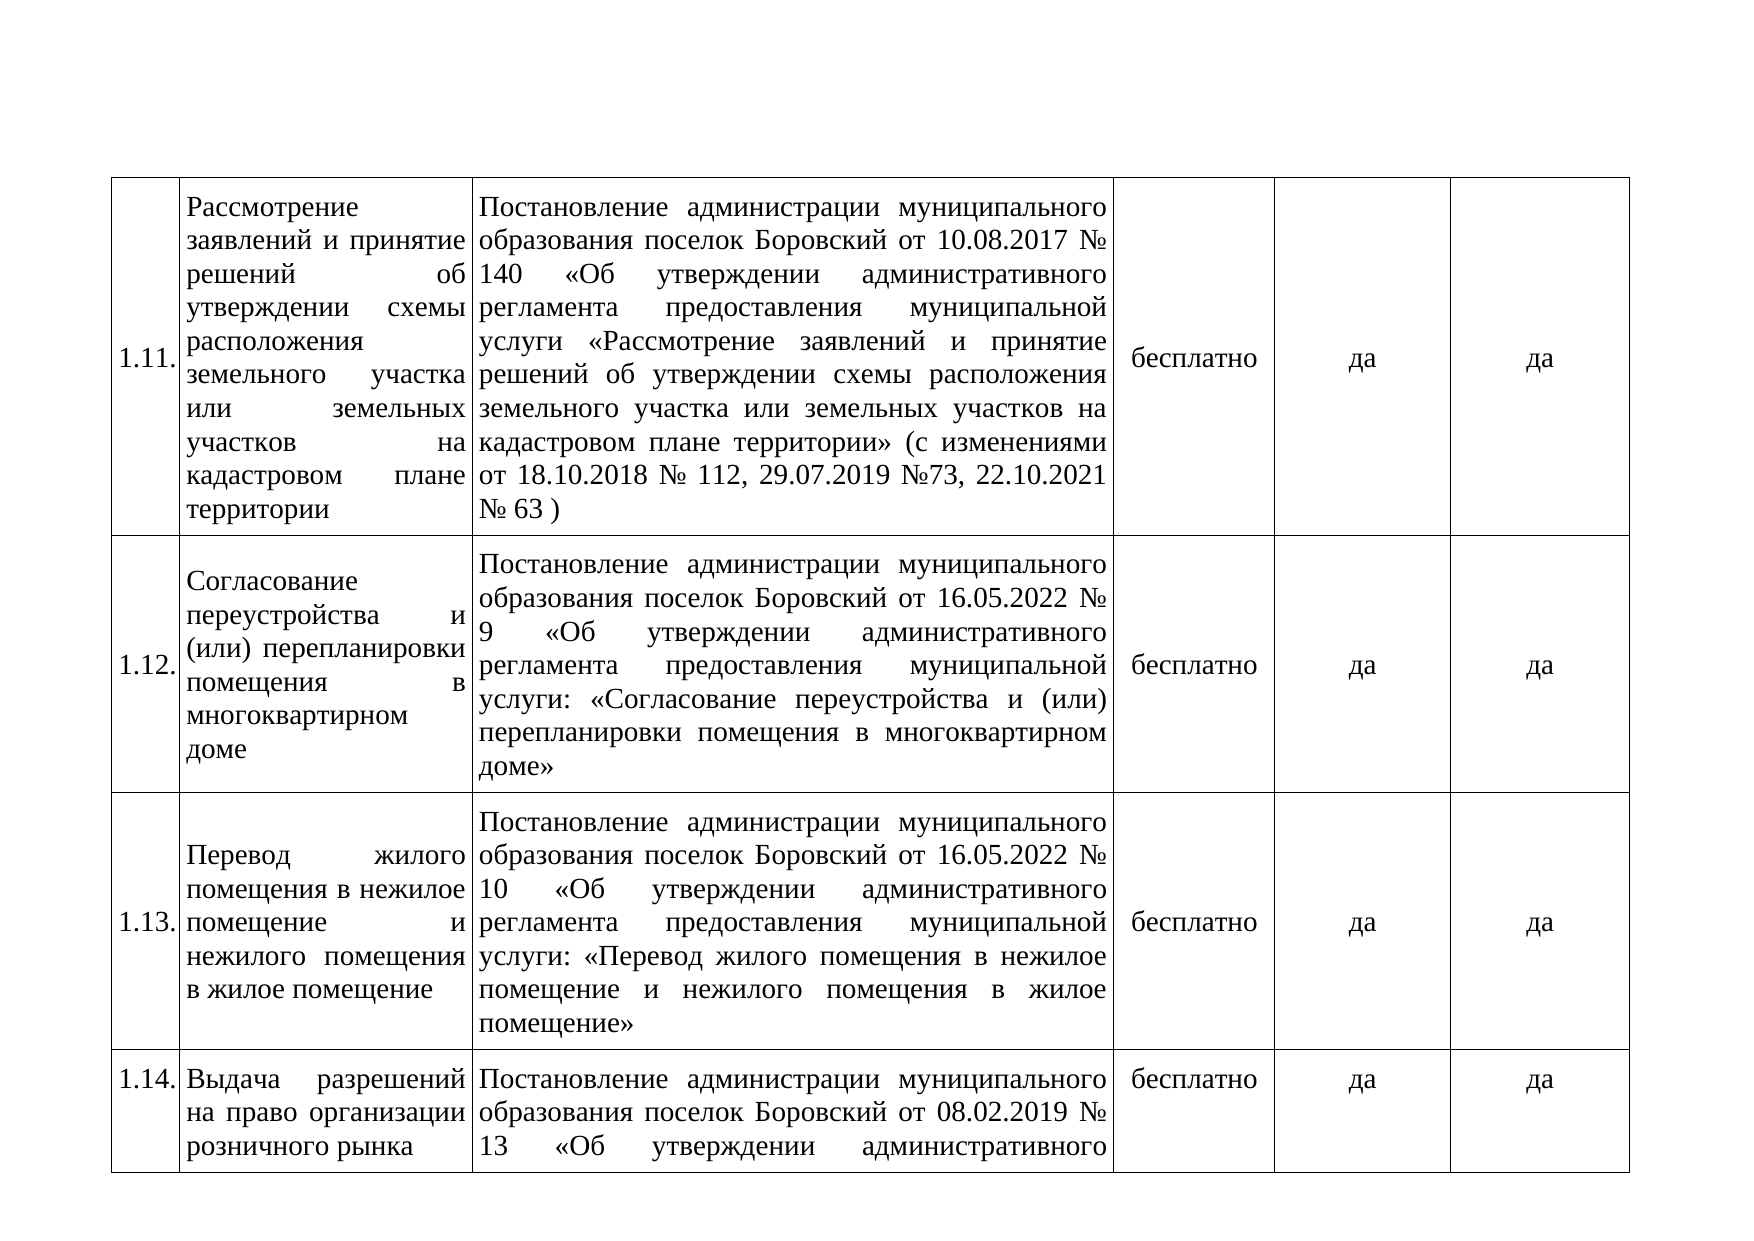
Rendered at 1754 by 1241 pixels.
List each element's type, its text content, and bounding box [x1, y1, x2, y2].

table_cell Постановление администрации муниципального образования поселок Боровский от 16.05.2022 № 10 «Об утверждении административного регламента предоставления муниципальной услуги: «Перевод жилого помещения в нежилое помещение и нежилого помещения в жилое помещение» [473, 793, 1113, 1049]
table_cell бесплатно [1114, 793, 1274, 1049]
table_cell бесплатно [1114, 178, 1274, 535]
table_cell да [1275, 1050, 1450, 1172]
table_cell бесплатно [1114, 1050, 1274, 1172]
table_cell да [1275, 793, 1450, 1049]
table_cell да [1275, 178, 1450, 535]
table_cell да [1275, 536, 1450, 792]
table_cell Постановление администрации муниципального образования поселок Боровский от 16.05.2022 № 9 «Об утверждении административного регламента предоставления муниципальной услуги: «Согласование переустройства и (или) перепланировки помещения в многоквартирном доме» [473, 536, 1113, 792]
table_cell да [1451, 178, 1629, 535]
table_cell [112, 1050, 179, 1172]
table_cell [180, 1050, 472, 1172]
table_cell да [1451, 1050, 1629, 1172]
table_cell Согласование переустройства и (или) перепланировки помещения в многоквартирном доме [180, 536, 472, 792]
table_cell [112, 178, 179, 535]
table_cell да [1451, 793, 1629, 1049]
table_cell [112, 536, 179, 792]
table_cell [112, 793, 179, 1049]
table_cell да [1451, 536, 1629, 792]
table_cell Постановление администрации муниципального образования поселок Боровский от 10.08.2017 № 140 «Об утверждении административного регламента предоставления муниципальной услуги «Рассмотрение заявлений и принятие решений об утверждении схемы расположения земельного участка или земельных участков на кадастровом плане территории» (с изменениями от 18.10.2018 № 112, 29.07.2019 №73, 22.10.2021 № 63 ) [473, 178, 1113, 535]
table_cell Перевод жилого помещения в нежилое помещение и нежилого помещения в жилое помещение [180, 793, 472, 1049]
table_cell Рассмотрение заявлений и принятие решений об утверждении схемы расположения земельного участка или земельных участков на кадастровом плане территории [180, 178, 472, 535]
table_cell бесплатно [1114, 536, 1274, 792]
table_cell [473, 1050, 1113, 1172]
